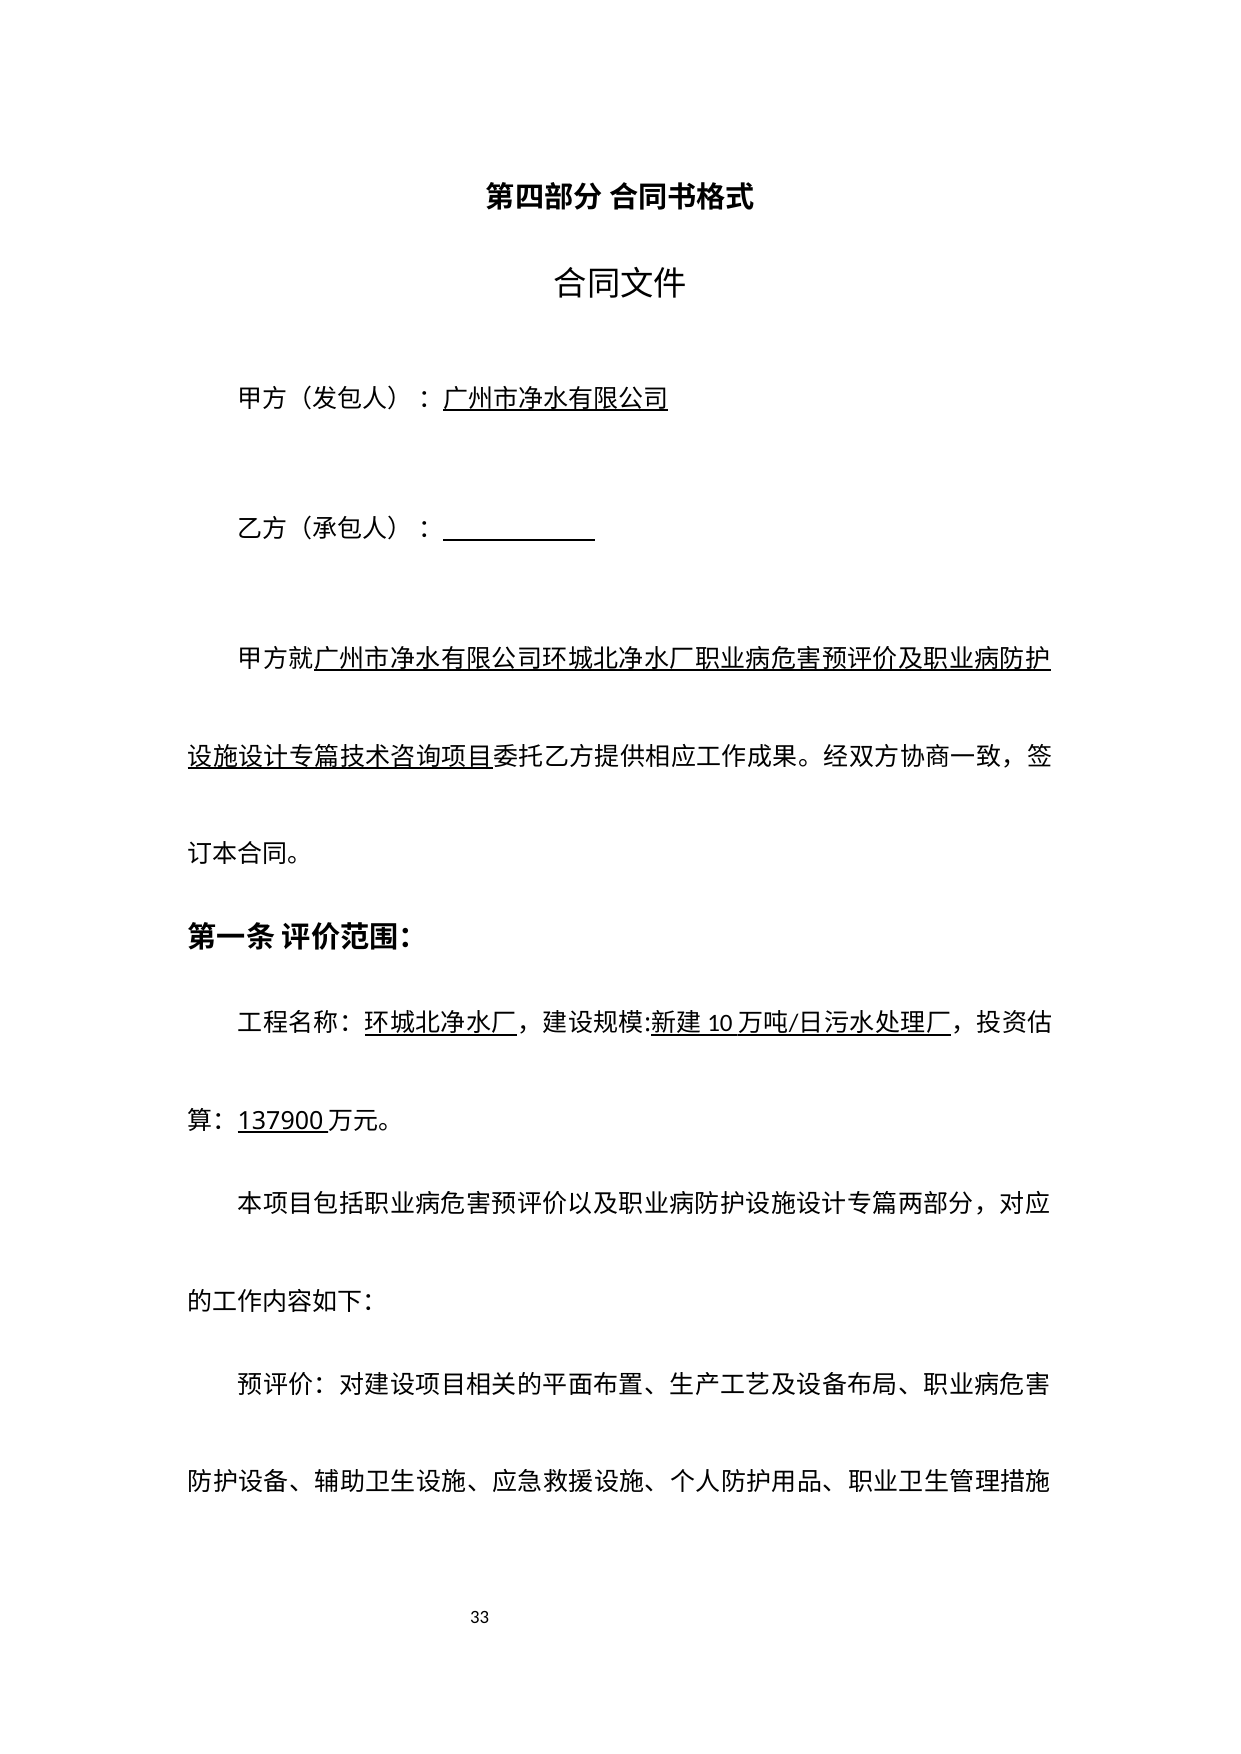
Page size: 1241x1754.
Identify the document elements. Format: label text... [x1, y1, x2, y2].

text 合同文件 [187, 248, 1053, 313]
text 本项目包括职业病危害预评价以及职业病防护设施设计专篇两部分，对应的工作内容如下： [187, 1169, 1053, 1332]
text 第四部分 合同书格式 [187, 162, 1053, 227]
text 甲方就广州市净水有限公司环城北净水厂职业病危害预评价及职业病防护设施设计专篇技术咨询项目委托乙方提供相应工作成果。经双方协商一致，签订本合同。 [187, 624, 1053, 884]
text 工程名称：环城北净水厂，建设规模:新建10万吨/日污水处理厂，投资估算：137900万元。 [187, 988, 1053, 1151]
text 甲方（发包人） ：广州市净水有限公司 [187, 364, 1053, 429]
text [187, 1350, 1053, 1512]
text 第一条 评价范围： [187, 902, 1053, 967]
text 乙方（承包人） ： [187, 494, 1053, 559]
